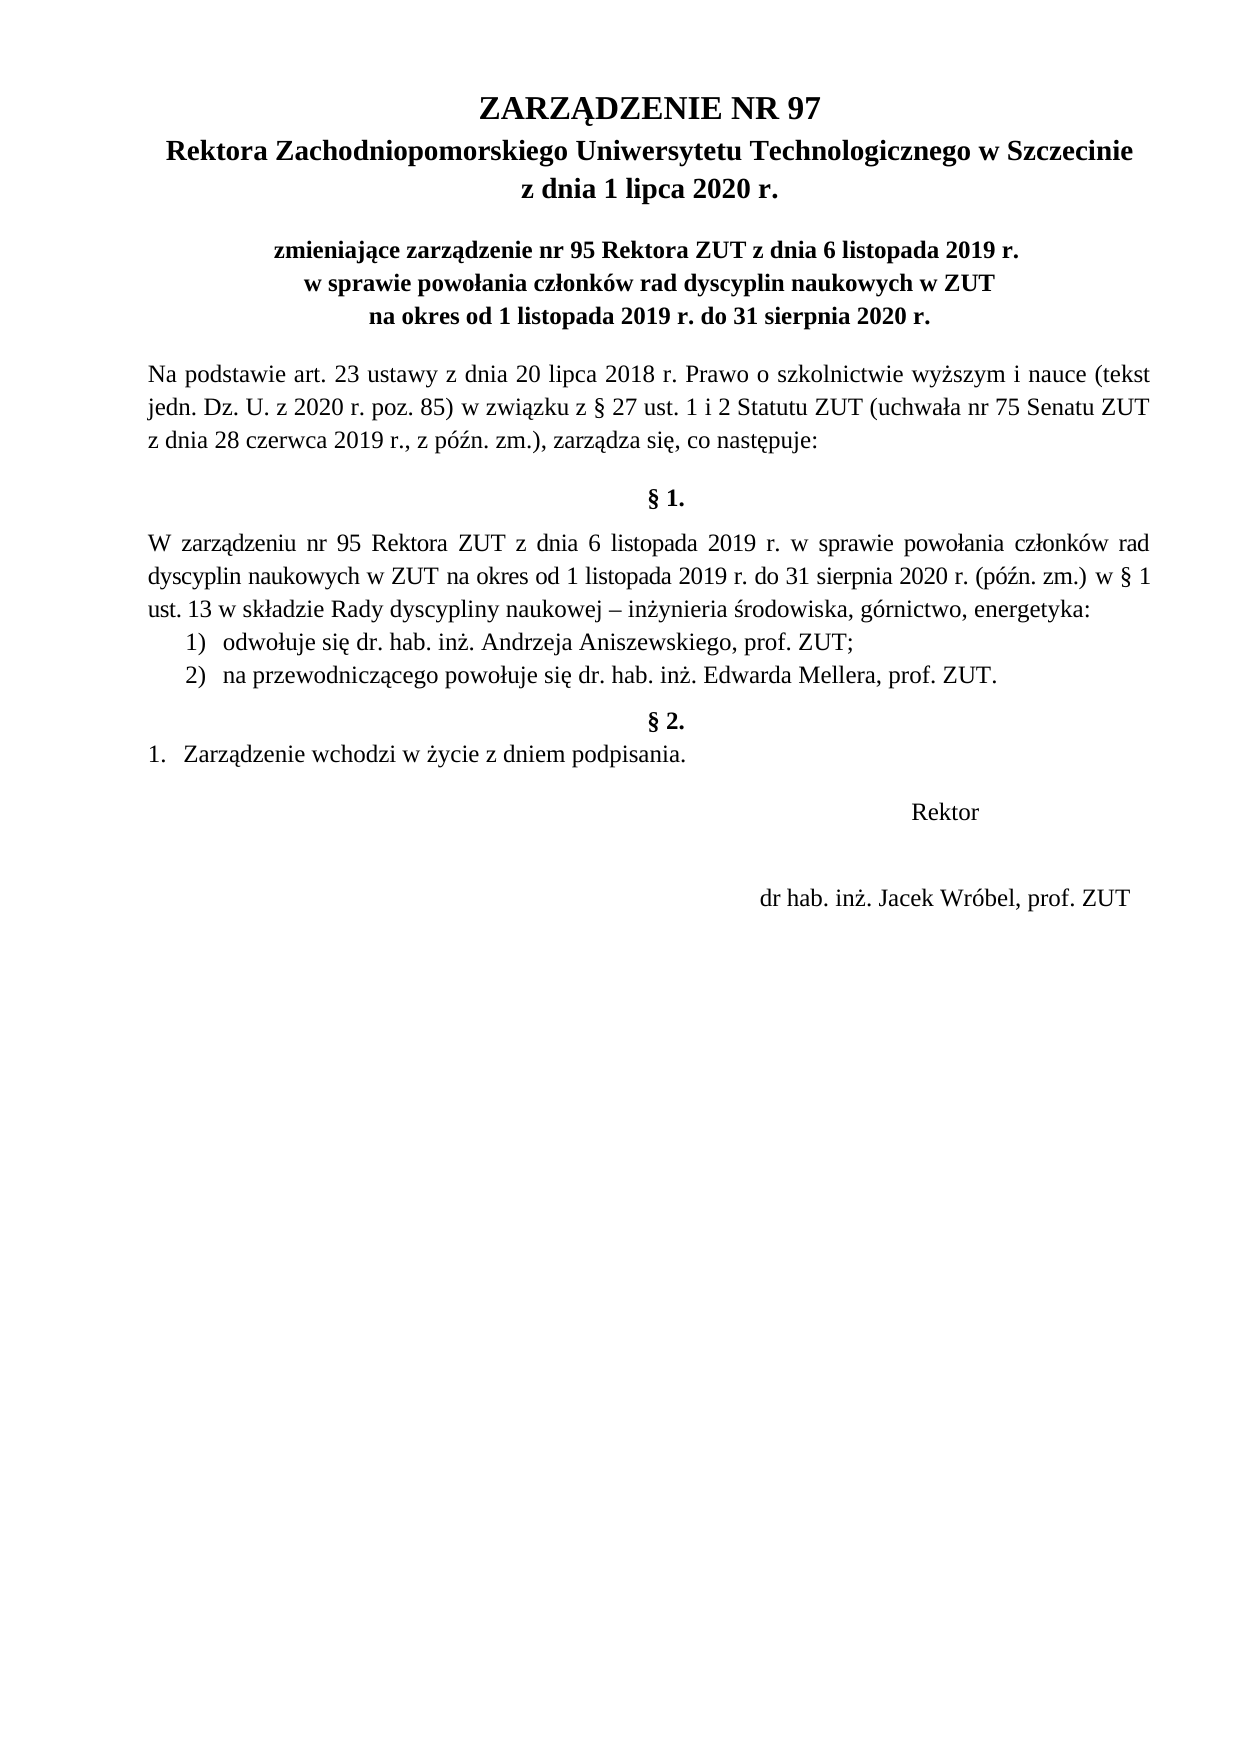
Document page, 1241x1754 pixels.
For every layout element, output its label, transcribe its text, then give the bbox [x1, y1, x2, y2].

subtitle Rektora Zachodniopomorskiego Uniwersytetu Technologicznego w Szczecinie z dnia 1 lipca 2020 r. [148, 133, 1152, 205]
title zarządzenie nr 97 [148, 89, 1152, 127]
text W zarządzeniu nr 95 Rektora ZUT z dnia 6 listopada 2019 r. w sprawie powołania członków rad dyscyplin naukowych w ZUT na okres od 1 listopada 2019 r. do 31 sierpnia 2020 r. (późn. zm.) w § 1 ust. 13 w składzie Rady dyscypliny naukowej – inżynieria środowiska, górnictwo, energetyka: [148, 528, 1152, 623]
text Zarządzenie wchodzi w życie z dniem podpisania. [148, 739, 1152, 768]
list odwołuje się dr. hab. inż. Andrzeja Aniszewskiego, prof. ZUT; [185, 627, 1152, 656]
list na przewodniczącego powołuje się dr. hab. inż. Edwarda Mellera, prof. ZUT. [185, 661, 1152, 689]
text Rektor dr hab. inż. Jacek Wróbel, prof. ZUT [738, 797, 1152, 912]
text Na podstawie art. 23 ustawy z dnia 20 lipca 2018 r. Prawo o szkolnictwie wyższym i nauce (tekst jedn. Dz. U. z 2020 r. poz. 85) w związku z § 27 ust. 1 i 2 Statutu ZUT (uchwała nr 75 Senatu ZUT z dnia 28 czerwca 2019 r., z późn. zm.), zarządza się, co następuje: [148, 359, 1152, 454]
subtitle zmieniające zarządzenie nr 95 Rektora ZUT z dnia 6 listopada 2019 r. w sprawie powołania członków rad dyscyplin naukowych w ZUT na okres od 1 listopada 2019 r. do 31 sierpnia 2020 r. [148, 235, 1152, 329]
